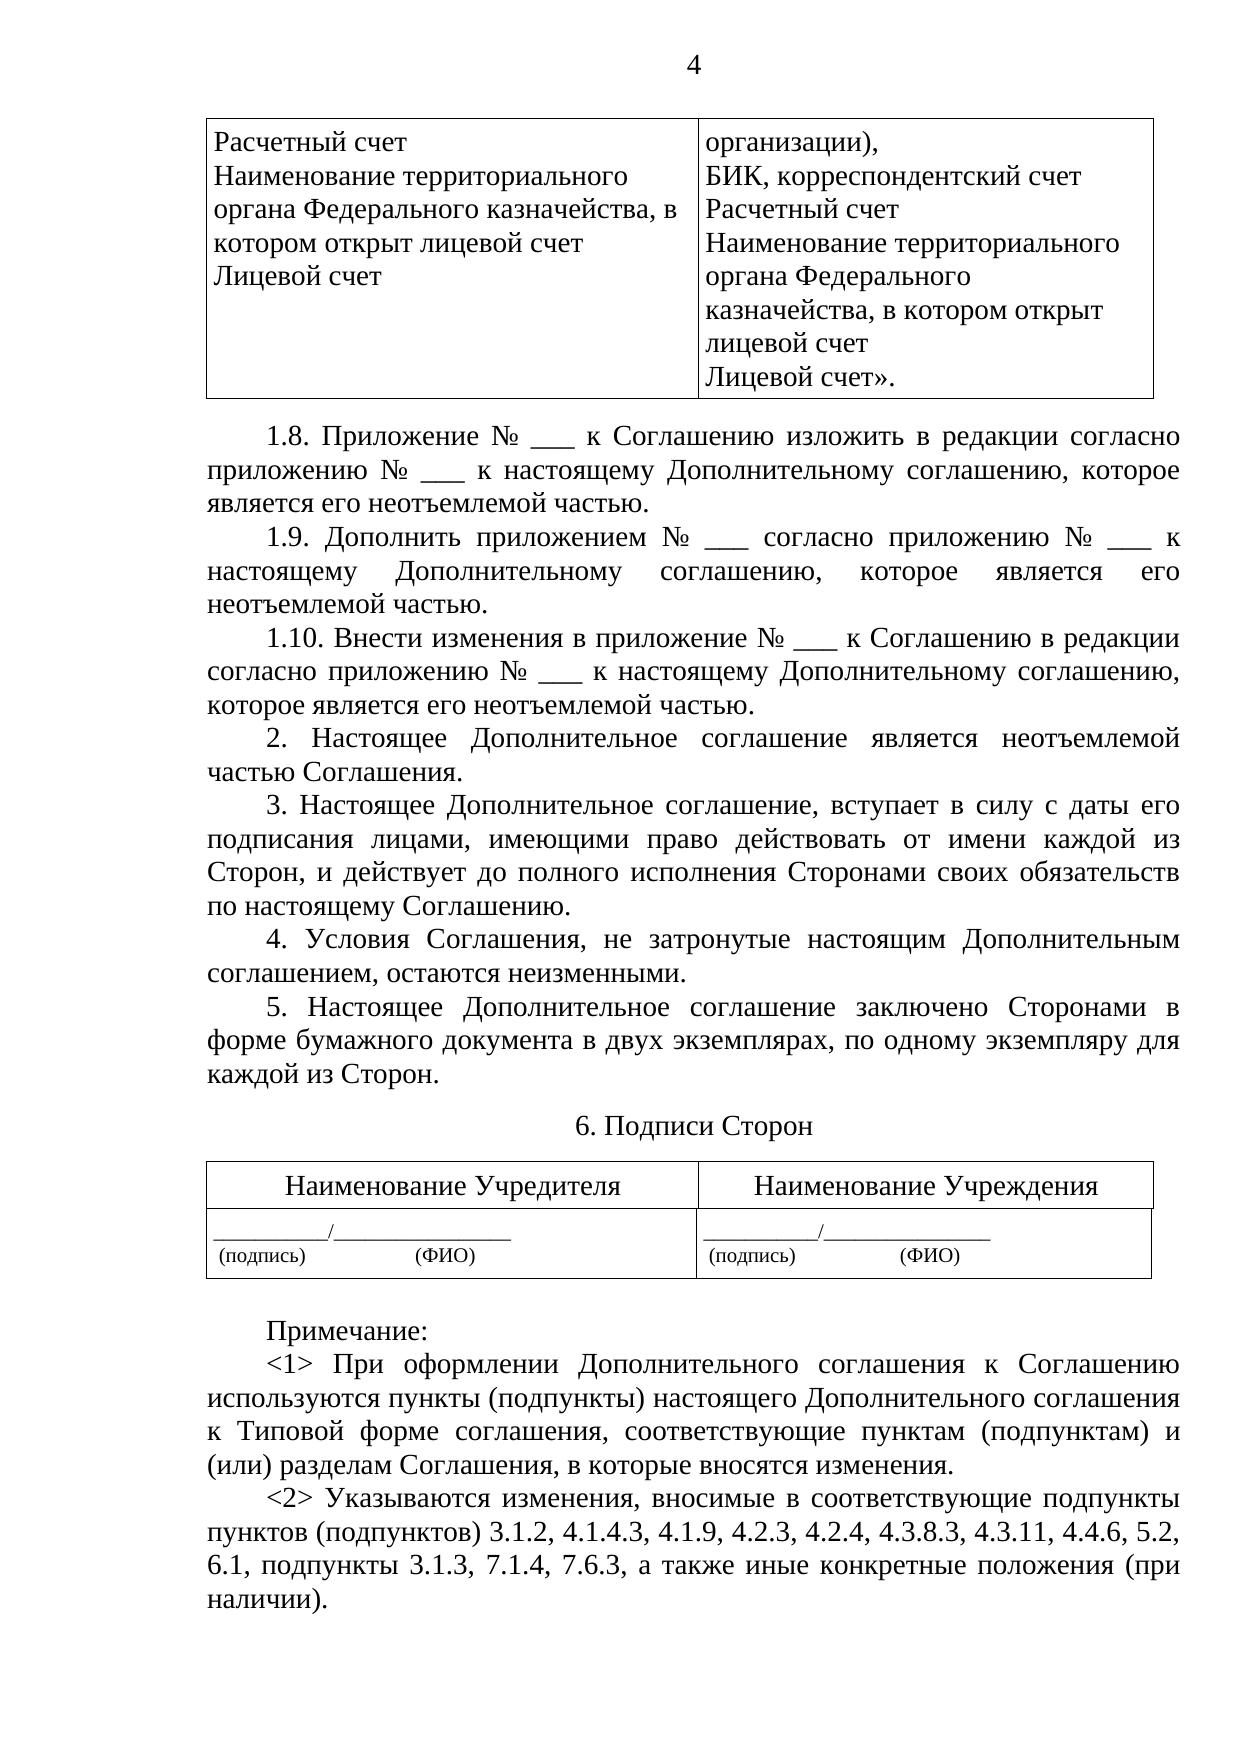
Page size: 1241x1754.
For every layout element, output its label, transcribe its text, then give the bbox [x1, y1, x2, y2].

table_header Наименование Учредителя [207, 1162, 698, 1208]
table_header Наименование Учреждения [699, 1162, 1153, 1208]
table_cell ___________/_________________ (подпись) (ФИО) [207, 1209, 696, 1278]
text 2. Настоящее Дополнительное соглашение является неотъемлемой частью Соглашения. [207, 720, 1181, 787]
text <2> Указываются изменения, вносимые в соответствующие подпункты пунктов (подпунктов) 3.1.2, 4.1.4.3, 4.1.9, 4.2.3, 4.2.4, 4.3.8.3, 4.3.11, 4.4.6, 5.2, 6.1, подпункты 3.1.3, 7.1.4, 7.6.3, а также иные конкретные положения (при наличии). [207, 1480, 1181, 1614]
text 1.8. Приложение № ___ к Соглашению изложить в редакции согласно приложению № ___ к настоящему Дополнительному соглашению, которое является его неотъемлемой частью. [207, 418, 1181, 519]
text Примечание: [207, 1313, 1181, 1346]
text 4. Условия Соглашения, не затронутые настоящим Дополнительным соглашением, остаются неизменными. [207, 922, 1181, 989]
text 3. Настоящее Дополнительное соглашение, вступает в силу с даты его подписания лицами, имеющими право действовать от имени каждой из Сторон, и действует до полного исполнения Сторонами своих обязательств по настоящему Соглашению. [207, 787, 1181, 922]
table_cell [207, 119, 698, 398]
table_cell ___________/________________ (подпись) (ФИО) [697, 1209, 1151, 1278]
text 5. Настоящее Дополнительное соглашение заключено Сторонами в форме бумажного документа в двух экземплярах, по одному экземпляру для каждой из Сторон. [207, 989, 1181, 1089]
text 6. Подписи Сторон [207, 1108, 1181, 1142]
text 1.9. Дополнить приложением № ___ согласно приложению № ___ к настоящему Дополнительному соглашению, которое является его неотъемлемой частью. [207, 519, 1181, 620]
text 1.10. Внести изменения в приложение № ___ к Соглашению в редакции согласно приложению № ___ к настоящему Дополнительному соглашению, которое является его неотъемлемой частью. [207, 620, 1181, 720]
text <1> При оформлении Дополнительного соглашения к Соглашению используются пункты (подпункты) настоящего Дополнительного соглашения к Типовой форме соглашения, соответствующие пунктам (подпунктам) и (или) разделам Соглашения, в которые вносятся изменения. [207, 1346, 1181, 1480]
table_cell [699, 119, 1153, 398]
